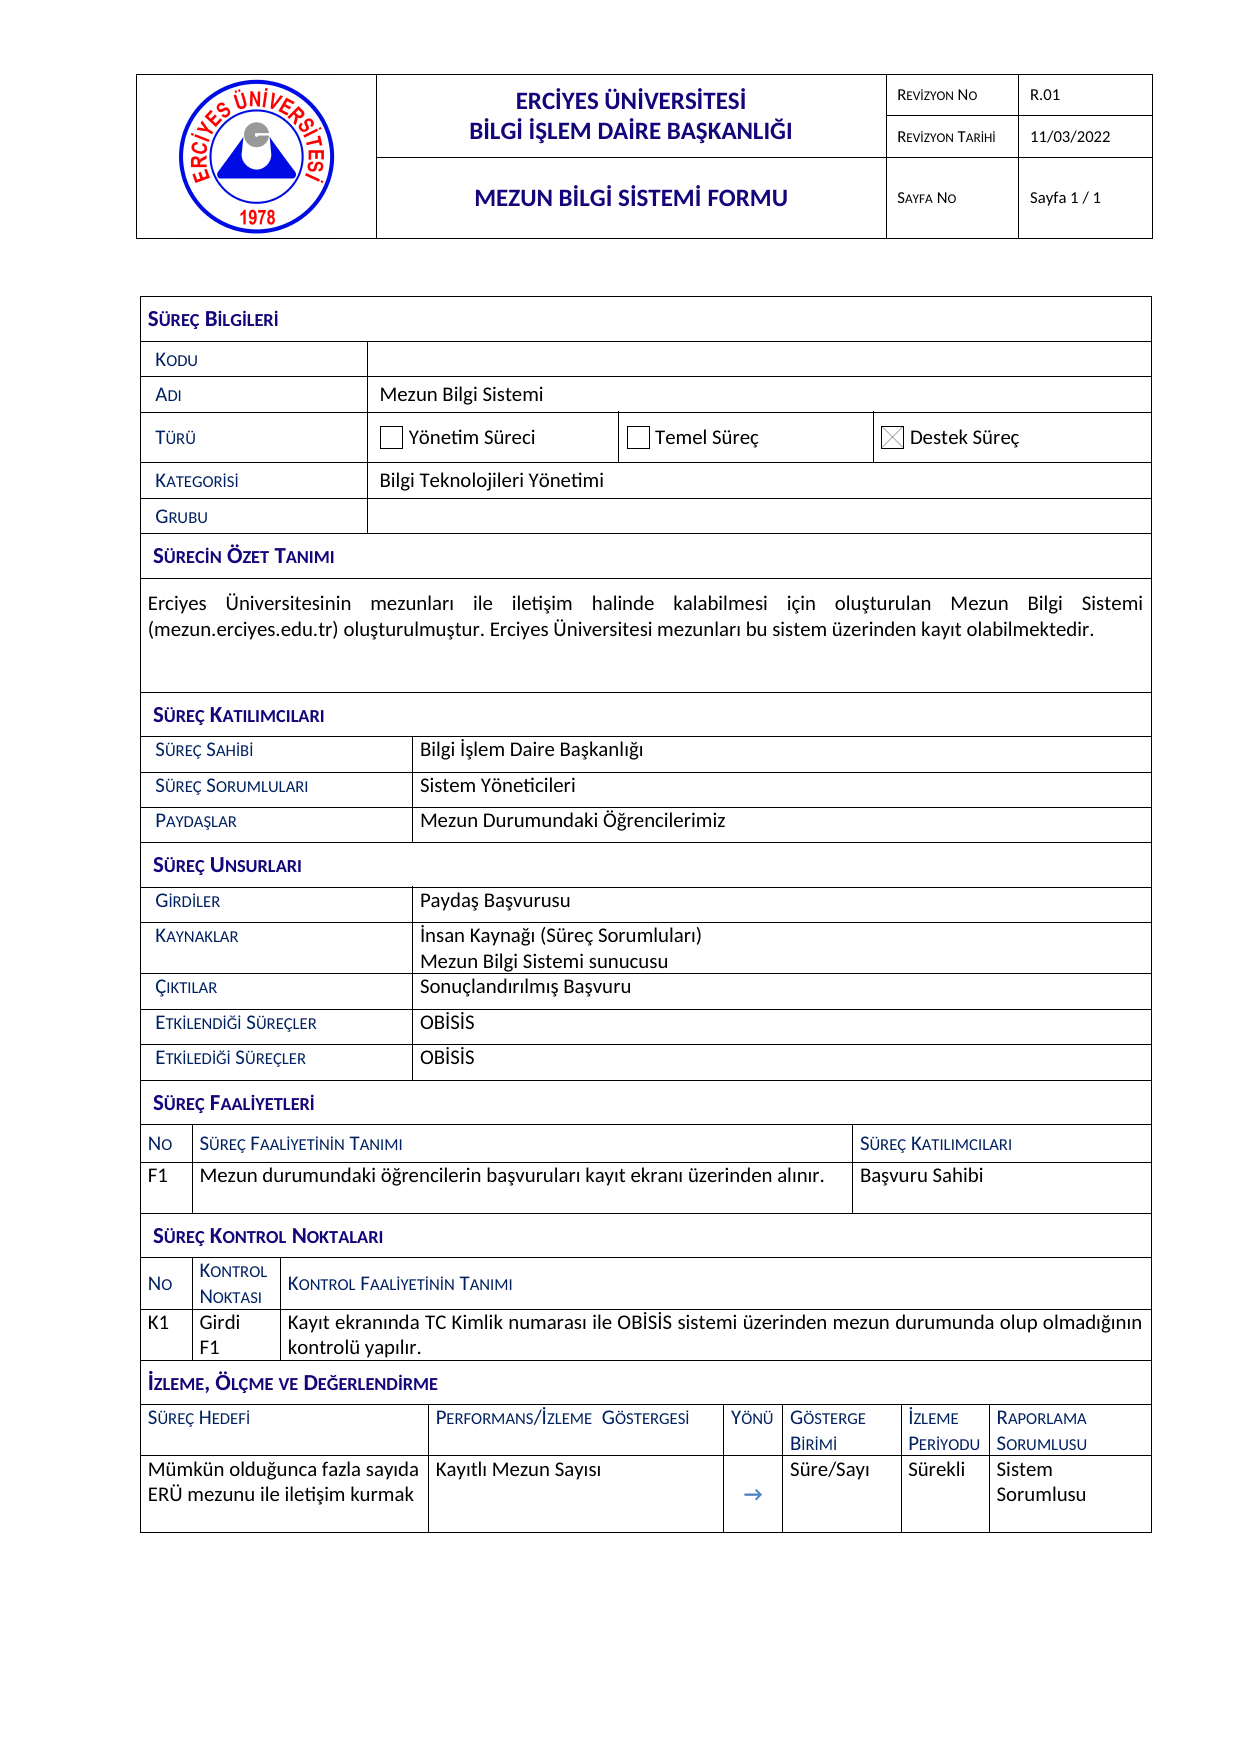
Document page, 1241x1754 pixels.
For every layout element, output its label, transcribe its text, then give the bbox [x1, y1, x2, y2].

table_cell Kodu [141, 342, 367, 376]
table_cell Gösterge Birimi [783, 1405, 901, 1455]
table_cell Performans/İzleme Göstergesi [429, 1405, 723, 1455]
table_cell Kategorisi [141, 463, 367, 498]
table_cell Süreç Kontrol Noktaları [141, 1214, 1151, 1257]
table_cell İzleme, Ölçme ve Değerlendirme [141, 1361, 1151, 1404]
table_cell → [724, 1456, 782, 1532]
table_cell Kontrol Faaliyetinin Tanımı [281, 1258, 1151, 1308]
table_cell İzleme Periyodu [902, 1405, 989, 1455]
table_cell Sonuçlandırılmış Başvuru [413, 974, 1151, 1009]
table_cell Temel Süreç [619, 413, 873, 462]
table_cell Kayıt ekranında TC Kimlik numarası ile OBİSİS sistemi üzerinden mezun durumunda olup olmadığının kontrolü yapılır. [281, 1310, 1151, 1360]
table_cell Sistem Yöneticileri [413, 773, 1151, 807]
table_cell F1 [141, 1163, 192, 1213]
table_cell Mezun Bilgi Sistemi [368, 377, 1151, 411]
table_cell Bilgi İşlem Daire Başkanlığı [413, 737, 1151, 771]
table_cell Yönetim Süreci [368, 413, 618, 462]
table_cell Türü [141, 413, 367, 462]
table_cell Süreç Faaliyetinin Tanımı [193, 1125, 852, 1161]
table_cell [368, 342, 1151, 376]
table_cell Sürekli [902, 1456, 989, 1532]
table_cell Çıktılar [141, 974, 412, 1009]
table_cell Süreç Sorumluları [141, 773, 412, 807]
table_cell Kaynaklar [141, 923, 412, 973]
table_cell Erciyes Üniversitesinin mezunları ile iletişim halinde kalabilmesi için oluşturulan Mezun Bilgi Sistemi (mezun.erciyes.edu.tr) oluşturulmuştur. Erciyes Üniversitesi mezunları bu sistem üzerinden kayıt olabilmektedir. [141, 579, 1151, 692]
table_cell Mezun durumundaki öğrencilerin başvuruları kayıt ekranı üzerinden alınır. [193, 1163, 852, 1213]
table_cell Girdi F1 [193, 1310, 280, 1360]
table_cell Adı [141, 377, 367, 411]
table_cell Mümkün olduğunca fazla sayıda ERÜ mezunu ile iletişim kurmak [141, 1456, 428, 1532]
table_cell Süreç Hedefi [141, 1405, 428, 1455]
table_cell Paydaş Başvurusu [413, 888, 1151, 922]
table_cell Süreç Sahibi [141, 737, 412, 771]
table_cell Destek Süreç [874, 413, 1151, 462]
table_cell OBİSİS [413, 1045, 1151, 1079]
table_cell Başvuru Sahibi [853, 1163, 1151, 1213]
table_cell [368, 499, 1151, 533]
table_cell Raporlama Sorumlusu [990, 1405, 1151, 1455]
table_cell Yönü [724, 1405, 782, 1455]
table_cell OBİSİS [413, 1010, 1151, 1044]
table_cell No [141, 1125, 192, 1161]
table_cell Sistem Sorumlusu [990, 1456, 1151, 1532]
table_cell Grubu [141, 499, 367, 533]
table_cell Etkilendiği Süreçler [141, 1010, 412, 1044]
table_cell İnsan Kaynağı (Süreç Sorumluları) Mezun Bilgi Sistemi sunucusu [413, 923, 1151, 973]
table_cell Girdiler [141, 888, 412, 922]
table_cell Süreç Unsurları [141, 843, 1151, 886]
table_cell K1 [141, 1310, 192, 1360]
picture [177, 77, 336, 236]
table_cell Bilgi Teknolojileri Yönetimi [368, 463, 1151, 498]
table_cell Mezun Durumundaki Öğrencilerimiz [413, 808, 1151, 842]
table_cell Süreç Faaliyetleri [141, 1081, 1151, 1124]
table_cell Süreç Katılımcıları [853, 1125, 1151, 1161]
table_cell Sürecin Özet Tanımı [141, 534, 1151, 577]
table_cell Kontrol Noktası [193, 1258, 280, 1308]
table_cell Kayıtlı Mezun Sayısı [429, 1456, 723, 1532]
table_cell Etkilediği Süreçler [141, 1045, 412, 1079]
table_cell No [141, 1258, 192, 1308]
table_cell Süre/Sayı [783, 1456, 901, 1532]
table_header Süreç Bilgileri [141, 297, 1151, 341]
table_cell Paydaşlar [141, 808, 412, 842]
table_cell Süreç Katılımcıları [141, 693, 1151, 736]
